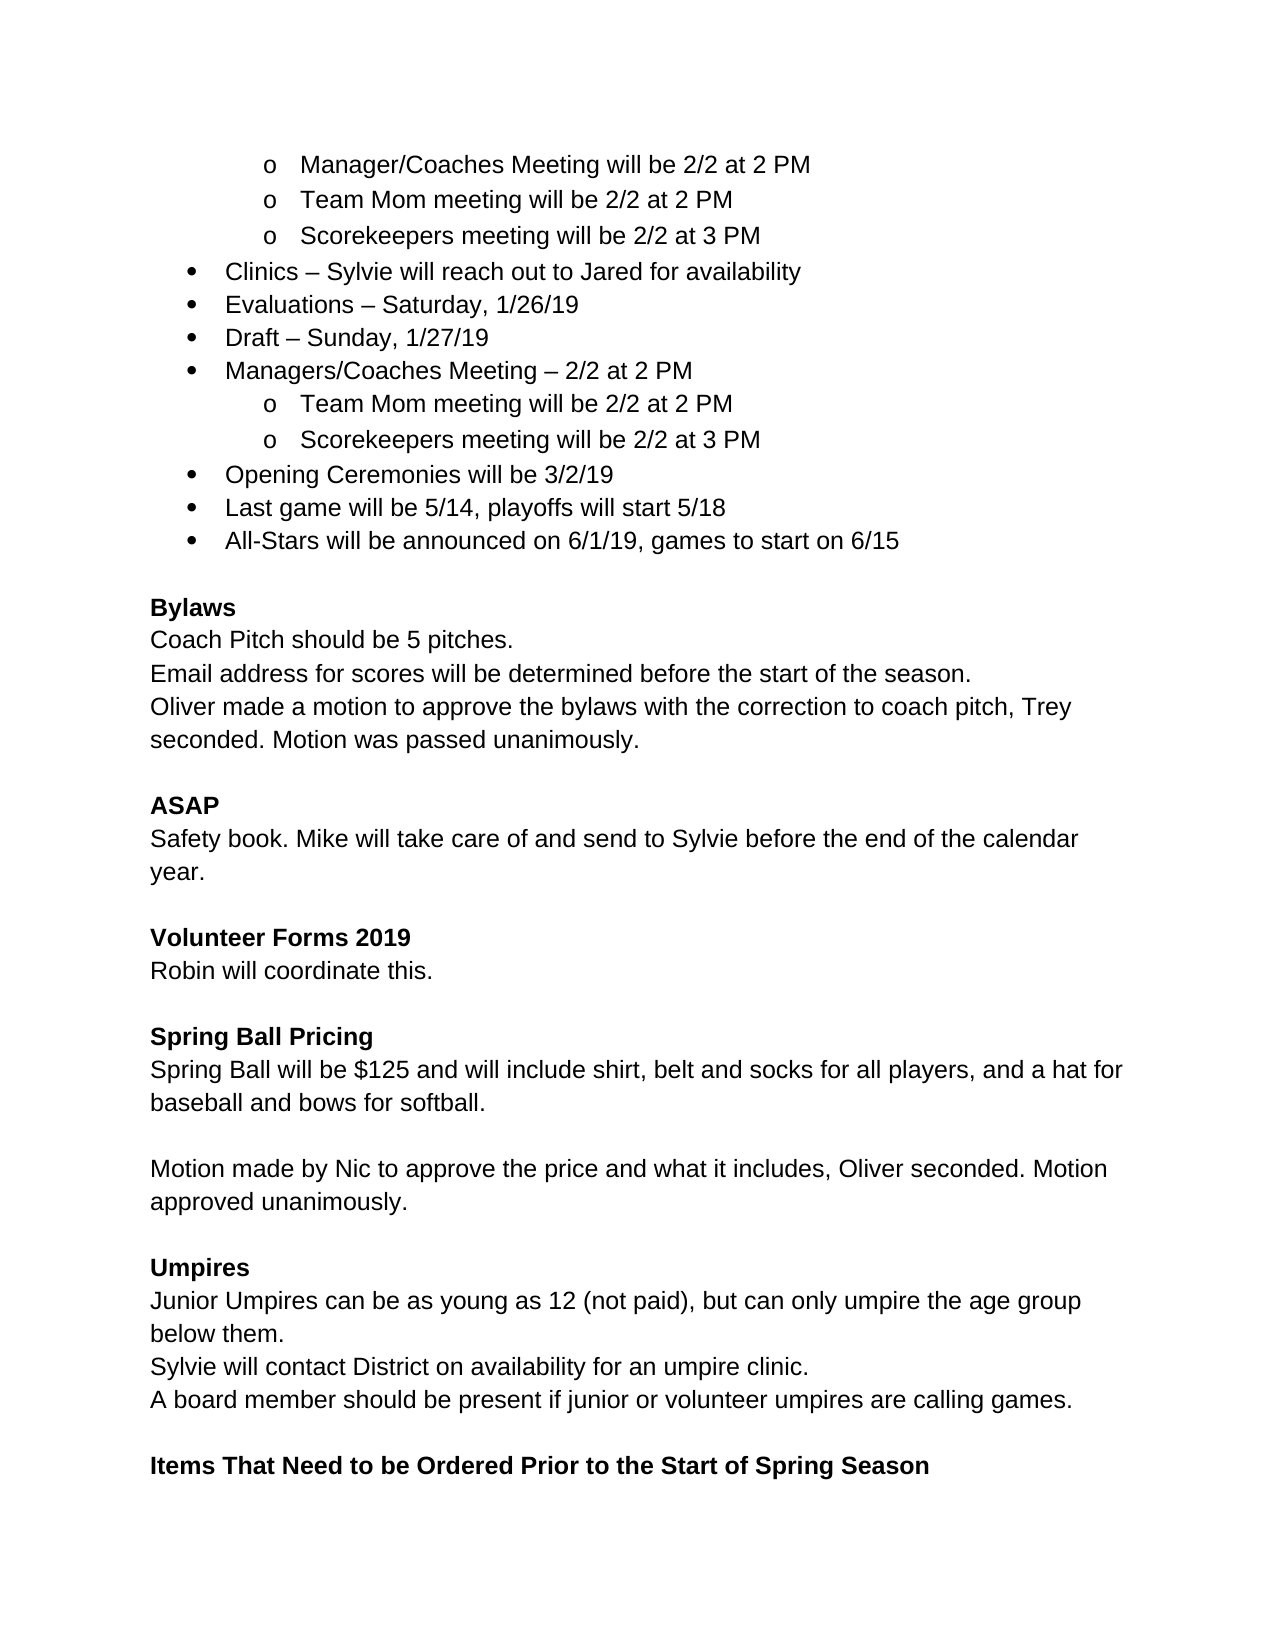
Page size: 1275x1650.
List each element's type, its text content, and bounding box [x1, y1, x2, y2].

text Spring Ball will be $125 and will include shirt, belt and socks for all players, and a hat for baseball and bows for softball. [150, 1055, 1125, 1117]
list Scorekeepers meeting will be 2/2 at 3 PM [262, 221, 1125, 252]
list Managers/Coaches Meeting – 2/2 at 2 PM [187, 356, 1125, 385]
list Last game will be 5/14, playoffs will start 5/18 [187, 493, 1125, 522]
text Junior Umpires can be as young as 12 (not paid), but can only umpire the age group below them. [150, 1286, 1125, 1348]
list Manager/Coaches Meeting will be 2/2 at 2 PM [262, 150, 1125, 181]
text Volunteer Forms 2019 [150, 923, 1125, 951]
text Safety book. Mike will take care of and send to Sylvie before the end of the calendar year. [150, 824, 1125, 885]
list Evaluations – Saturday, 1/26/19 [187, 290, 1125, 318]
text Motion made by Nic to approve the price and what it includes, Oliver seconded. Motion approved unanimously. [150, 1154, 1125, 1216]
text Spring Ball Pricing [150, 1022, 1125, 1051]
text Robin will coordinate this. [150, 956, 1125, 984]
list Team Mom meeting will be 2/2 at 2 PM [262, 186, 1125, 216]
text Email address for scores will be determined before the start of the season. [150, 658, 1125, 687]
list Opening Ceremonies will be 3/2/19 [187, 460, 1125, 489]
list All-Stars will be announced on 6/1/19, games to start on 6/15 [187, 526, 1125, 555]
text ASAP [150, 791, 1125, 819]
text Umpires [150, 1253, 1125, 1282]
list Scorekeepers meeting will be 2/2 at 3 PM [262, 424, 1125, 456]
text Sylvie will contact District on availability for an umpire clinic. [150, 1352, 1125, 1381]
list Clinics – Sylvie will reach out to Jared for availability [187, 257, 1125, 285]
text Coach Pitch should be 5 pitches. [150, 626, 1125, 654]
text A board member should be present if junior or volunteer umpires are calling games. [150, 1385, 1125, 1414]
text Oliver made a motion to approve the bylaws with the correction to coach pitch, Trey seconded. Motion was passed unanimously. [150, 692, 1125, 753]
list Draft – Sunday, 1/27/19 [187, 323, 1125, 352]
text Bylaws [150, 592, 1125, 621]
text Items That Need to be Ordered Prior to the Start of Spring Season [150, 1451, 1125, 1480]
list Team Mom meeting will be 2/2 at 2 PM [262, 389, 1125, 420]
